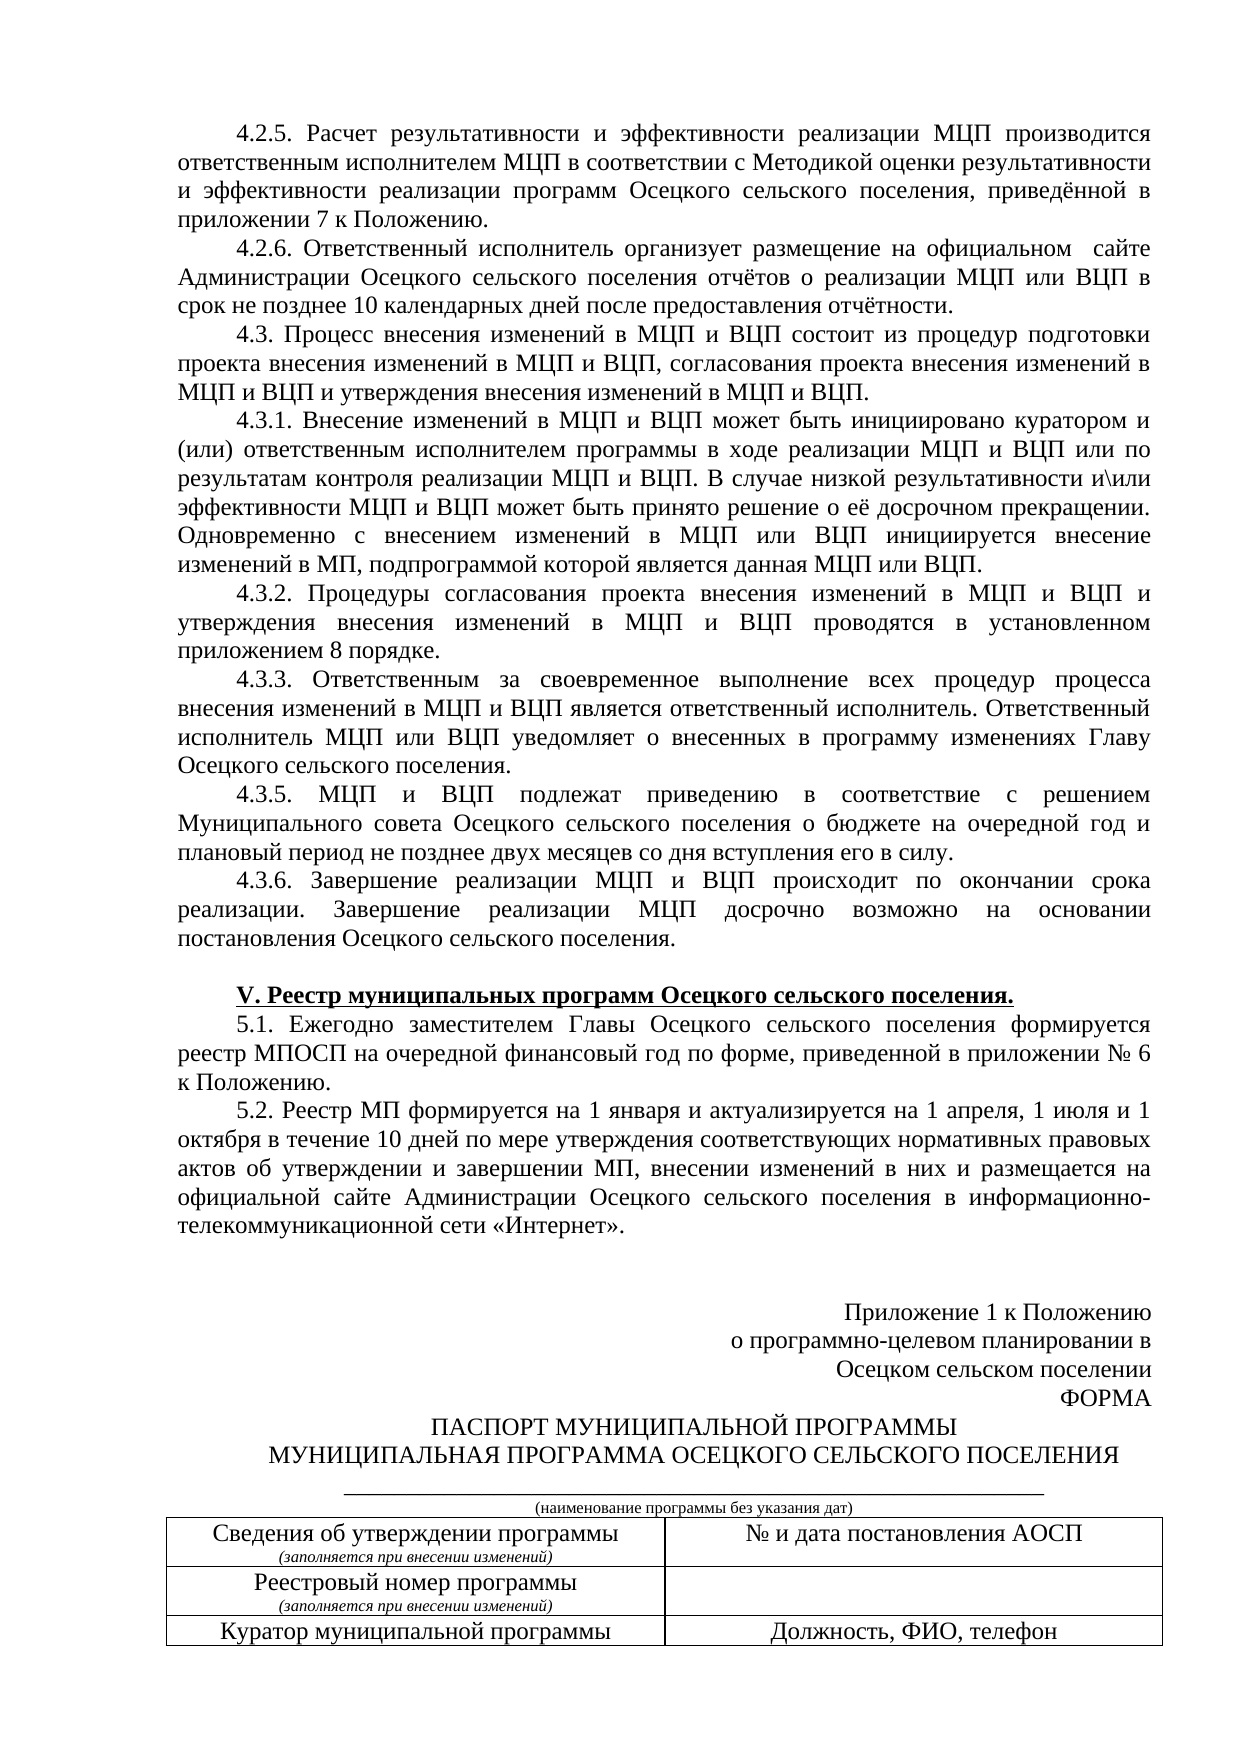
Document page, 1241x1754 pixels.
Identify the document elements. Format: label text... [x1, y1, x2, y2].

table_cell Реестровый номер программы (заполняется при внесении изменений) [167, 1567, 664, 1615]
list 5.1. Ежегодно заместителем Главы Осецкого сельского поселения формируется реестр МПОСП на очередной финансовый год по форме, приведенной в приложении № 6 к Положению. [177, 1009, 1152, 1096]
list 4.3.1. Внесение изменений в МЦП и ВЦП может быть инициировано куратором и (или) ответственным исполнителем программы в ходе реализации МЦП и ВЦП или по результатам контроля реализации МЦП и ВЦП. В случае низкой результативности и\или эффективности МЦП и ВЦП может быть принято решение о её досрочном прекращении. Одновременно с внесением изменений в МЦП или ВЦП инициируется внесение изменений в МП, подпрограммой которой является данная МЦП или ВЦП. [177, 406, 1152, 578]
table_header Сведения об утверждении программы (заполняется при внесении изменений) [167, 1518, 664, 1566]
list 4.3.3. Ответственным за своевременное выполнение всех процедур процесса внесения изменений в МЦП и ВЦП является ответственный исполнитель. Ответственный исполнитель МЦП или ВЦП уведомляет о внесенных в программу изменениях Главу Осецкого сельского поселения. [177, 664, 1152, 779]
list 4.3.6. Завершение реализации МЦП и ВЦП происходит по окончании срока реализации. Завершение реализации МЦП досрочно возможно на основании постановления Осецкого сельского поселения. [177, 866, 1152, 952]
list МУНИЦИПАЛЬНАЯ ПРОГРАММА ОСЕЦКОГО СЕЛЬСКОГО ПОСЕЛЕНИЯ [177, 1441, 1152, 1469]
list 4.3.2. Процедуры согласования проекта внесения изменений в МЦП и ВЦП и утверждения внесения изменений в МЦП и ВЦП проводятся в установленном приложением 8 порядке. [177, 578, 1152, 664]
list ФОРМА [177, 1383, 1152, 1412]
list 4.3. Процесс внесения изменений в МЦП и ВЦП состоит из процедур подготовки проекта внесения изменений в МЦП и ВЦП, согласования проекта внесения изменений в МЦП и ВЦП и утверждения внесения изменений в МЦП и ВЦП. [177, 319, 1152, 406]
list 4.2.6. Ответственный исполнитель организует размещение на официальном сайте Администрации Осецкого сельского поселения отчётов о реализации МЦП или ВЦП в срок не позднее 10 календарных дней после предоставления отчётности. [177, 233, 1152, 319]
list Осецком сельском поселении [177, 1354, 1152, 1383]
list ________________________________________________________ [177, 1469, 1152, 1498]
list 5.2. Реестр МП формируется на 1 января и актуализируется на 1 апреля, 1 июля и 1 октября в течение 10 дней по мере утверждения соответствующих нормативных правовых актов об утверждении и завершении МП, внесении изменений в них и размещается на официальной сайте Администрации Осецкого сельского поселения в информационно-телекоммуникационной сети «Интернет». [177, 1096, 1152, 1239]
list ПАСПОРТ МУНИЦИПАЛЬНОЙ ПРОГРАММЫ [177, 1412, 1152, 1441]
list о программно-целевом планировании в [177, 1326, 1152, 1354]
list 4.2.5. Расчет результативности и эффективности реализации МЦП производится ответственным исполнителем МЦП в соответствии с Методикой оценки результативности и эффективности реализации программ Осецкого сельского поселения, приведённой в приложении 7 к Положению. [177, 118, 1152, 233]
table_cell Должность, ФИО, телефон [666, 1616, 1162, 1645]
list (наименование программы без указания дат) [177, 1498, 1152, 1517]
list Приложение 1 к Положению [177, 1297, 1152, 1326]
table_cell Куратор муниципальной программы [167, 1616, 664, 1645]
list 4.3.5. МЦП и ВЦП подлежат приведению в соответствие с решением Муниципального совета Осецкого сельского поселения о бюджете на очередной год и плановый период не позднее двух месяцев со дня вступления его в силу. [177, 779, 1152, 866]
list V. Реестр муниципальных программ Осецкого сельского поселения. [177, 981, 1152, 1009]
table_cell [666, 1567, 1162, 1615]
table_header № и дата постановления АОСП [666, 1518, 1162, 1566]
